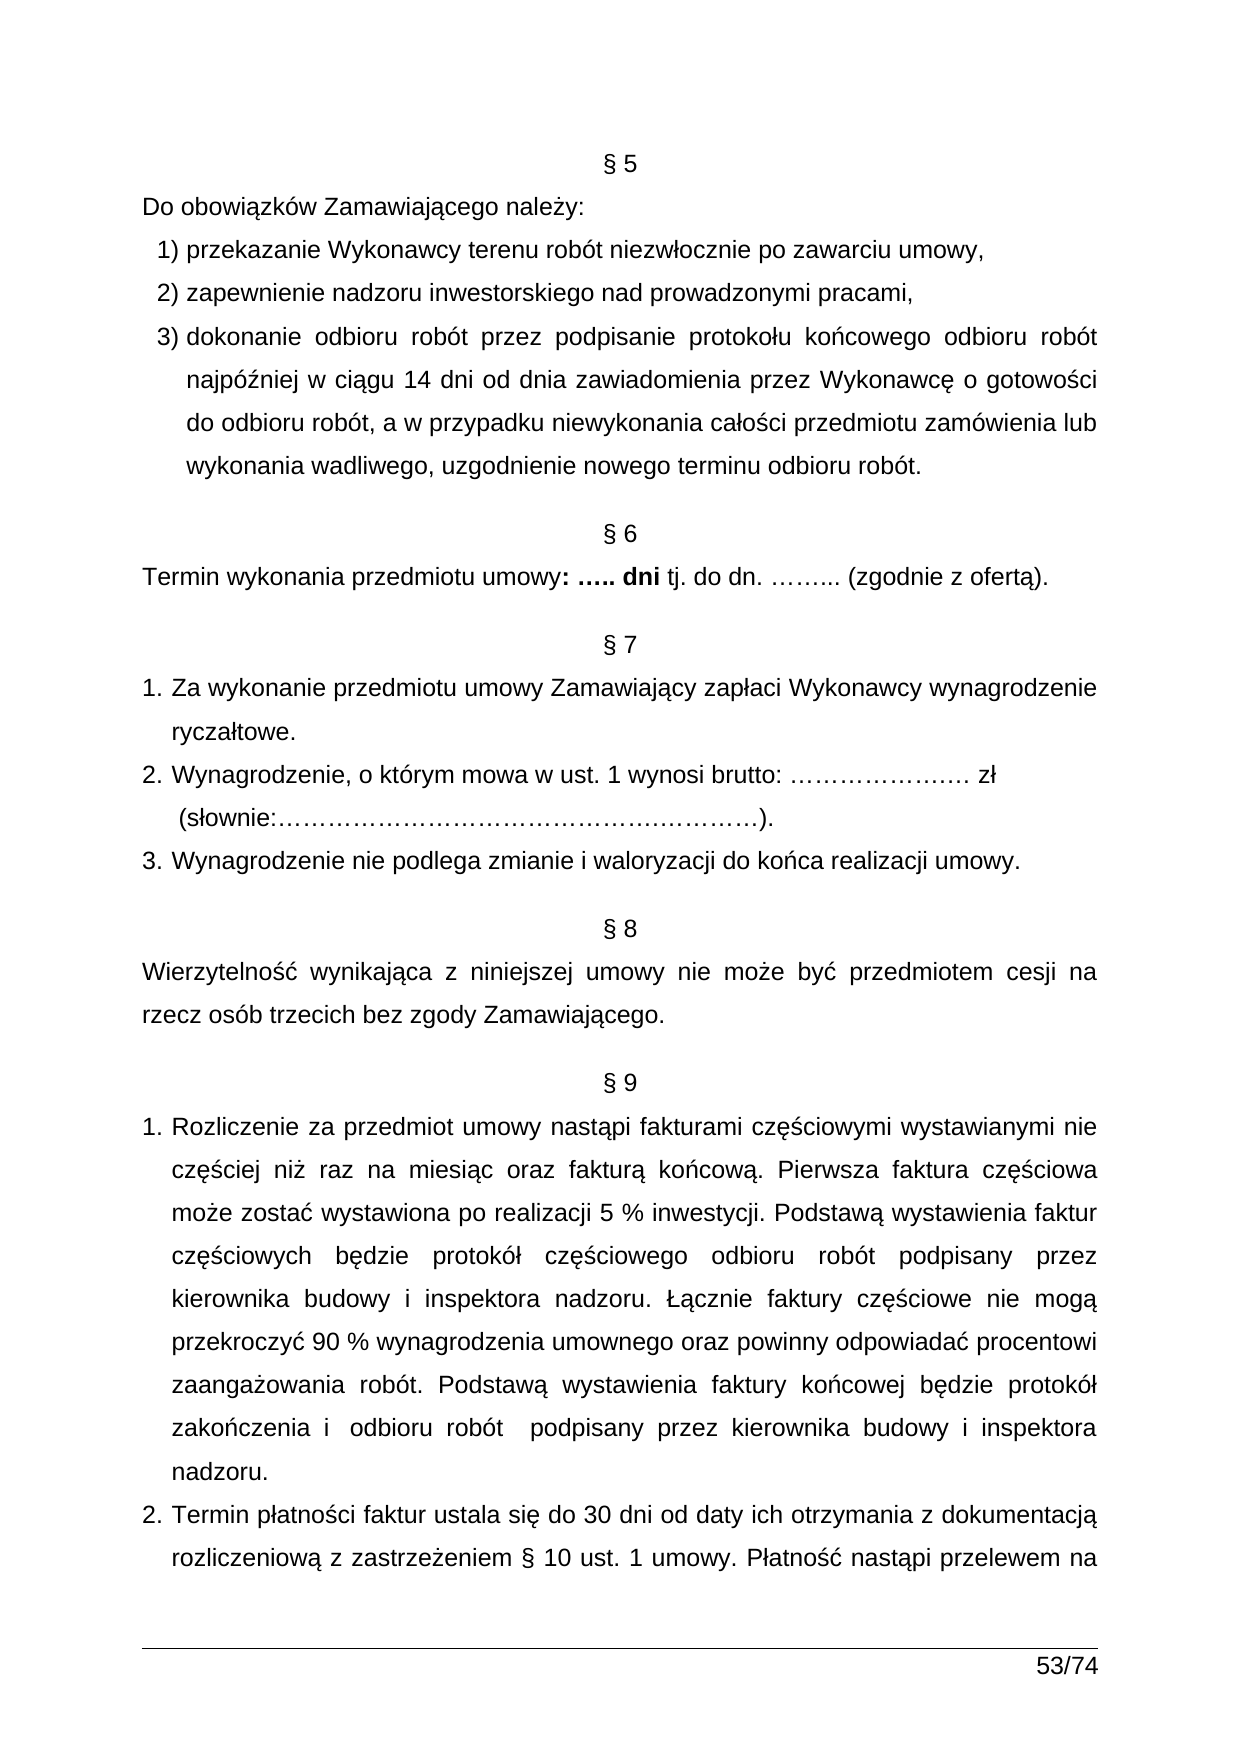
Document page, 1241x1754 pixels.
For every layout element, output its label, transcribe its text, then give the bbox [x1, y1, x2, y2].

text § 7 [142, 630, 1098, 659]
text Termin wykonania przedmiotu umowy: ….. dni tj. do dn. ……... (zgodnie z ofertą). [142, 562, 1098, 591]
text (słownie:……………………………………….…………). [171, 803, 1098, 832]
text § 9 [142, 1068, 1098, 1097]
list przekazanie Wykonawcy terenu robót niezwłocznie po zawarciu umowy, [157, 235, 1098, 264]
list Za wykonanie przedmiotu umowy Zamawiający zapłaci Wykonawcy wynagrodzenie ryczałtowe. [142, 673, 1098, 745]
text § 6 [142, 519, 1098, 548]
text § 8 [142, 914, 1098, 943]
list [142, 1500, 1098, 1572]
text Wierzytelność wynikająca z niniejszej umowy nie może być przedmiotem cesji na rzecz osób trzecich bez zgody Zamawiającego. [142, 957, 1098, 1029]
list Rozliczenie za przedmiot umowy nastąpi fakturami częściowymi wystawianymi nie częściej niż raz na miesiąc oraz fakturą końcową. Pierwsza faktura częściowa może zostać wystawiona po realizacji 5 % inwestycji. Podstawą wystawienia faktur częściowych będzie protokół częściowego odbioru robót podpisany przez kierownika budowy i inspektora nadzoru. Łącznie faktury częściowe nie mogą przekroczyć 90 % wynagrodzenia umownego oraz powinny odpowiadać procentowi zaangażowania robót. Podstawą wystawienia faktury końcowej będzie protokół zakończenia i odbioru robót podpisany przez kierownika budowy i inspektora nadzoru. [142, 1112, 1098, 1485]
list zapewnienie nadzoru inwestorskiego nad prowadzonymi pracami, [157, 278, 1098, 307]
list dokonanie odbioru robót przez podpisanie protokołu końcowego odbioru robót najpóźniej w ciągu 14 dni od dnia zawiadomienia przez Wykonawcę o gotowości do odbioru robót, a w przypadku niewykonania całości przedmiotu zamówienia lub wykonania wadliwego, uzgodnienie nowego terminu odbioru robót. [157, 322, 1098, 480]
text § 5 [142, 149, 1098, 178]
list Wynagrodzenie nie podlega zmianie i waloryzacji do końca realizacji umowy. [142, 846, 1098, 875]
text Do obowiązków Zamawiającego należy: [142, 192, 1098, 221]
list Wynagrodzenie, o którym mowa w ust. 1 wynosi brutto: ……………….… zł [142, 760, 1098, 788]
